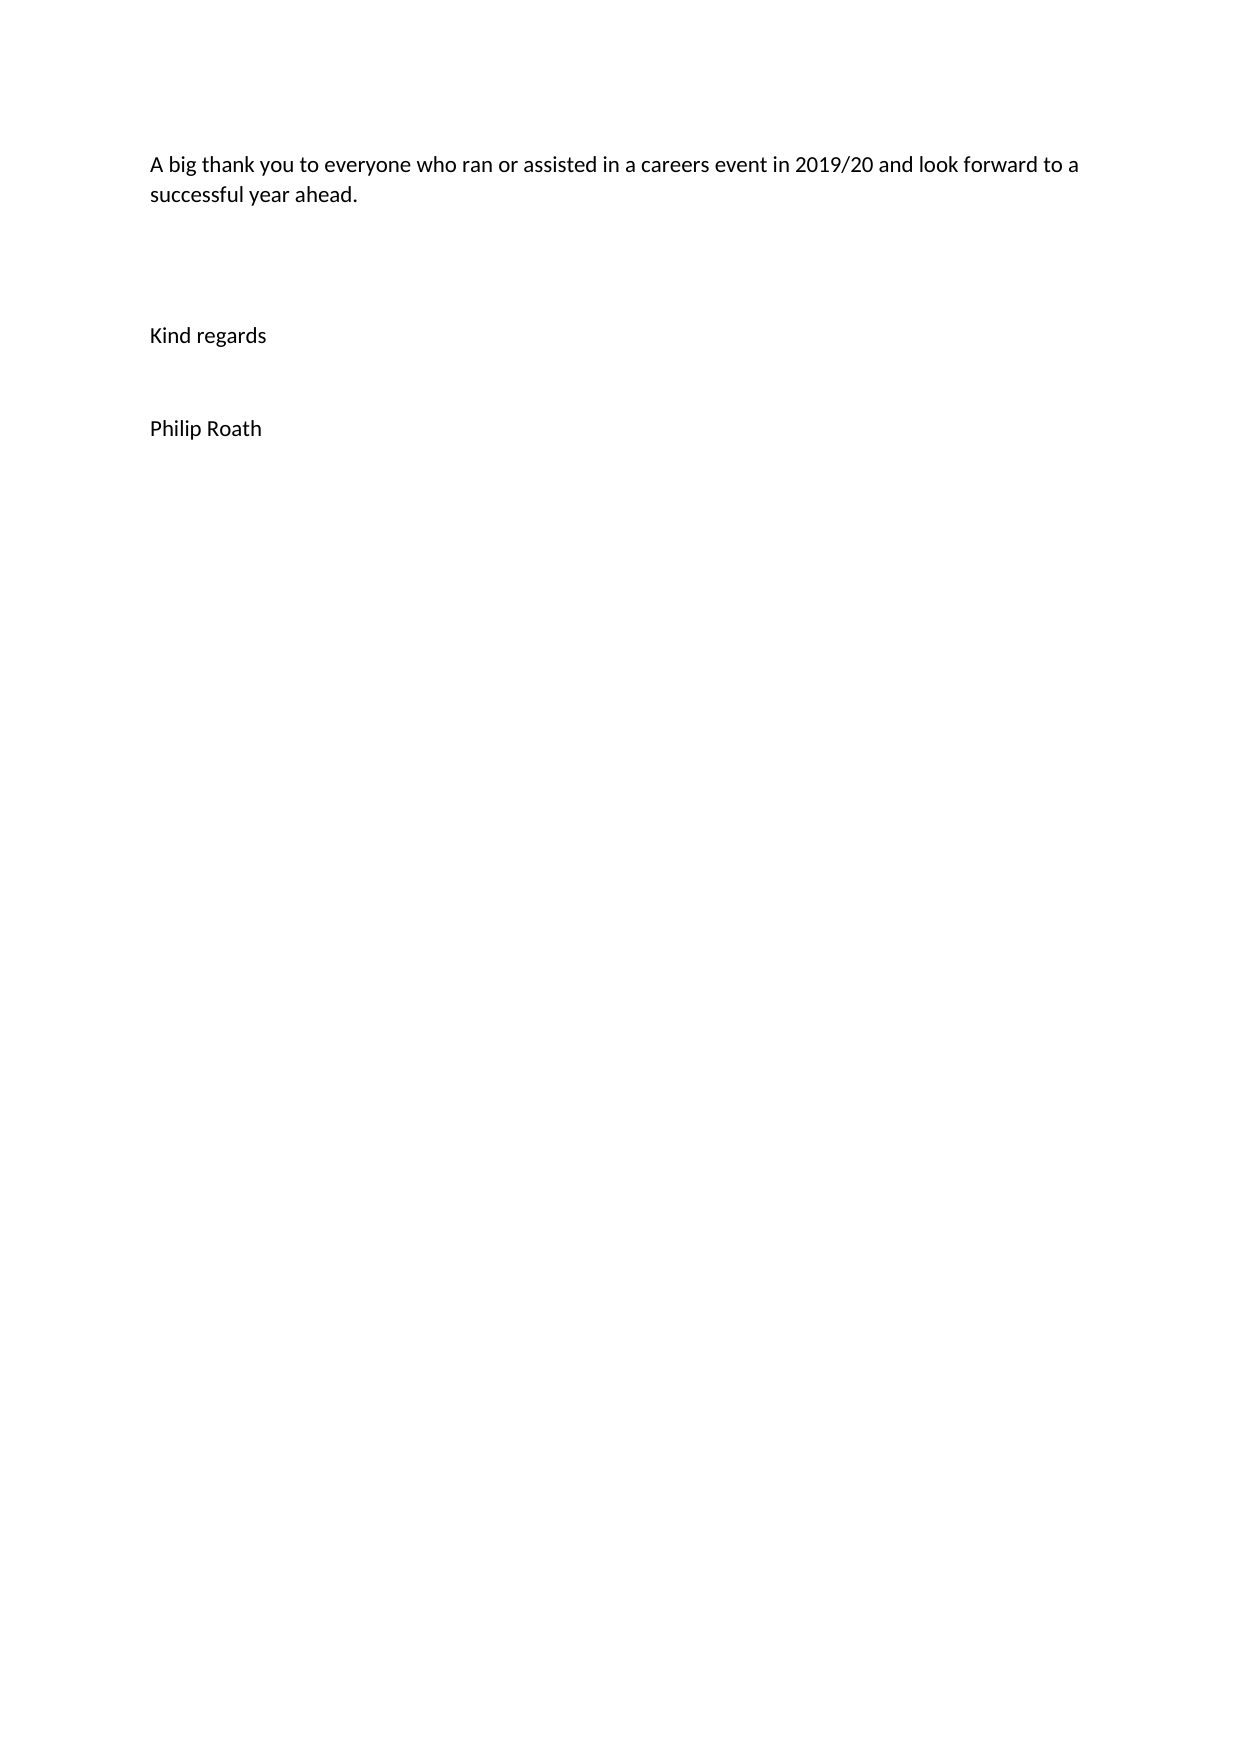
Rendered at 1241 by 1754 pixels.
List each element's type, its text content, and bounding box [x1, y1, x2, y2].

text Kind regards [150, 321, 1090, 349]
text Philip Roath [150, 414, 1090, 443]
text A big thank you to everyone who ran or assisted in a careers event in 2019/20 and look forward to a successful year ahead. [150, 150, 1090, 208]
